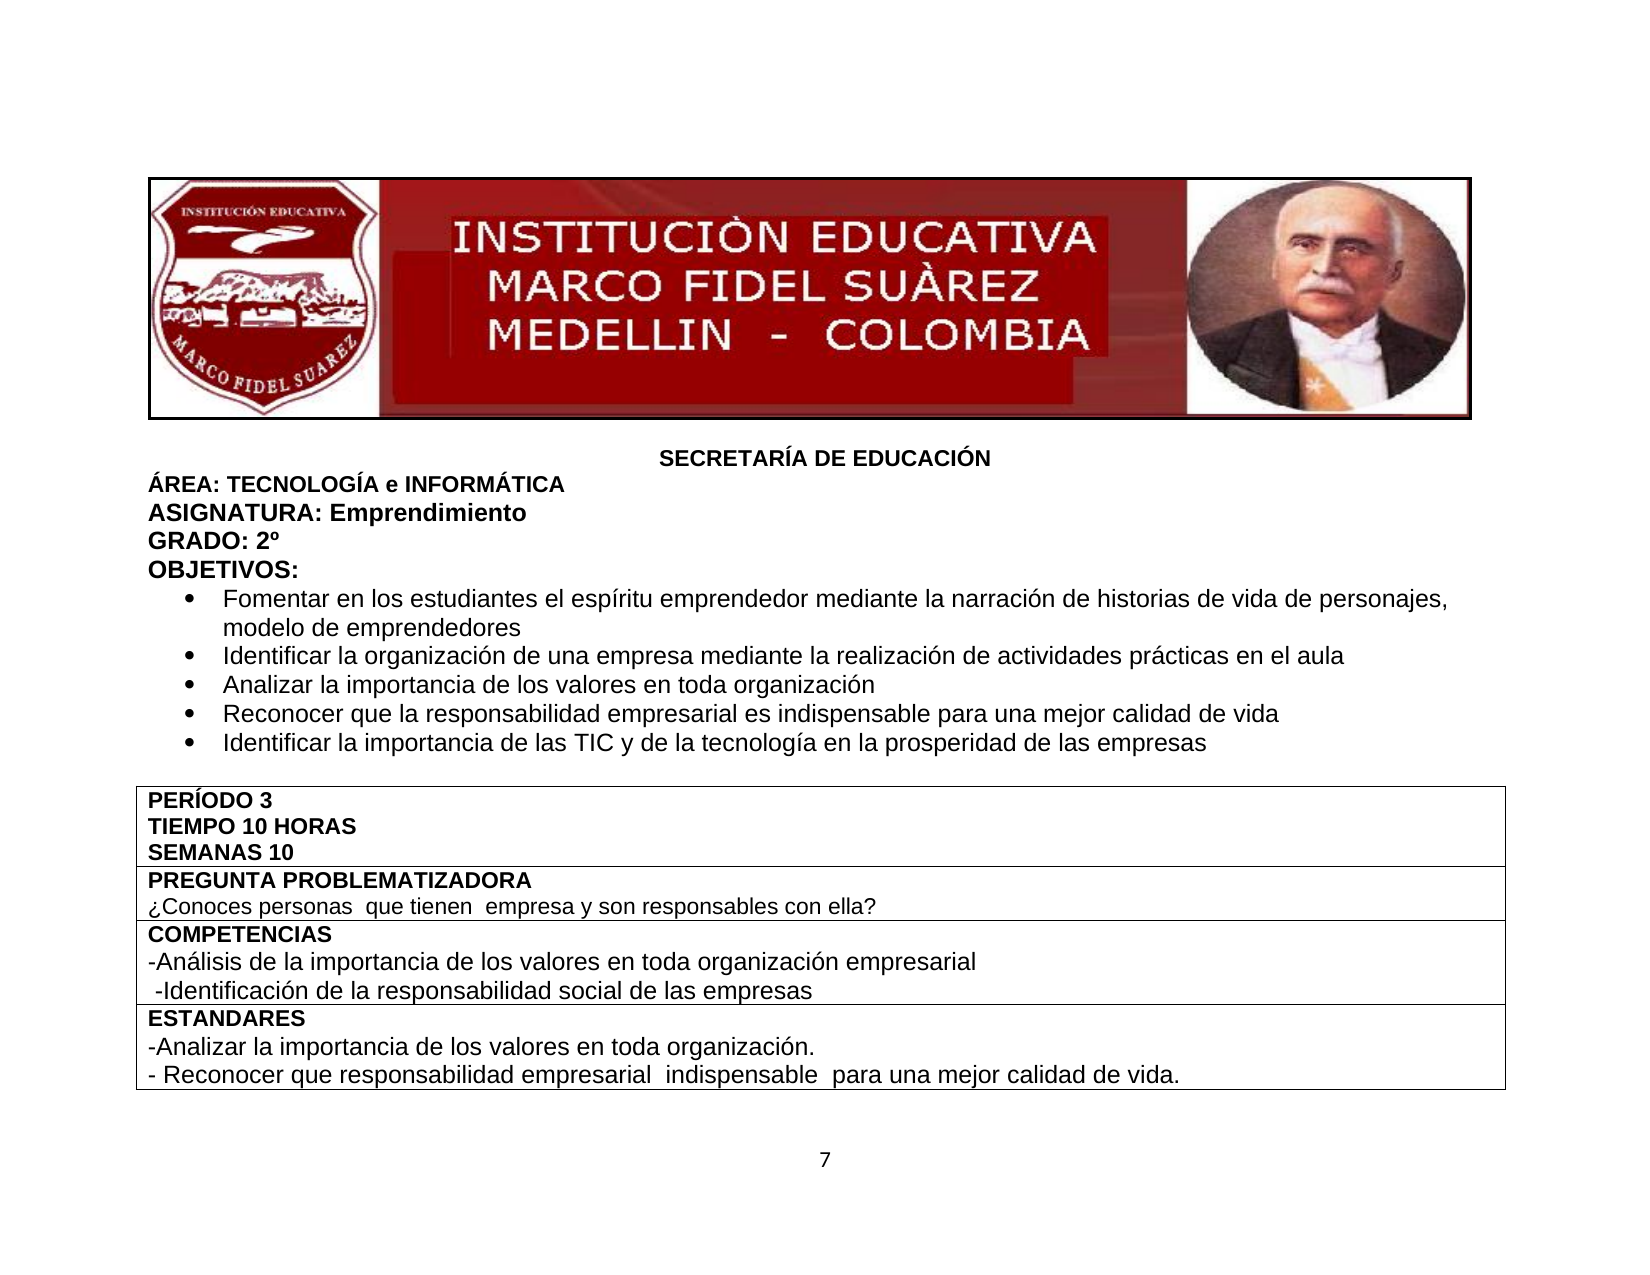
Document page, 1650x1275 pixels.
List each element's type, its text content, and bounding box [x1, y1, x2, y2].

list Fomentar en los estudiantes el espíritu emprendedor mediante la narración de historias de vida de personajes, modelo de emprendedores [185, 584, 1502, 641]
list Reconocer que la responsabilidad empresarial es indispensable para una mejor calidad de vida [185, 699, 1502, 728]
text ASIGNATURA: Emprendimiento [148, 498, 1502, 526]
table_cell PREGUNTA PROBLEMATIZADORA ¿Conoces personas que tienen empresa y son responsables con ella? [137, 867, 1505, 919]
list Identificar la organización de una empresa mediante la realización de actividades prácticas en el aula [185, 641, 1502, 670]
list Analizar la importancia de los valores en toda organización [185, 670, 1502, 699]
table_cell COMPETENCIAS -Análisis de la importancia de los valores en toda organización empresarial -Identificación de la responsabilidad social de las empresas [137, 921, 1505, 1004]
text SECRETARÍA DE EDUCACIÓN [148, 445, 1502, 471]
list Identificar la importancia de las TIC y de la tecnología en la prosperidad de las empresas [185, 728, 1502, 757]
table_cell ESTANDARES -Analizar la importancia de los valores en toda organización. - Reconocer que responsabilidad empresarial indispensable para una mejor calidad de vida. [137, 1005, 1505, 1089]
picture [151, 180, 1469, 417]
text ÁREA: TECNOLOGÍA e INFORMÁTICA [148, 471, 1502, 498]
text OBJETIVOS: [148, 555, 1502, 584]
table_header PERÍODO 3 TIEMPO 10 HORAS SEMANAS 10 [137, 787, 1505, 866]
text GRADO: 2º [148, 526, 1502, 555]
